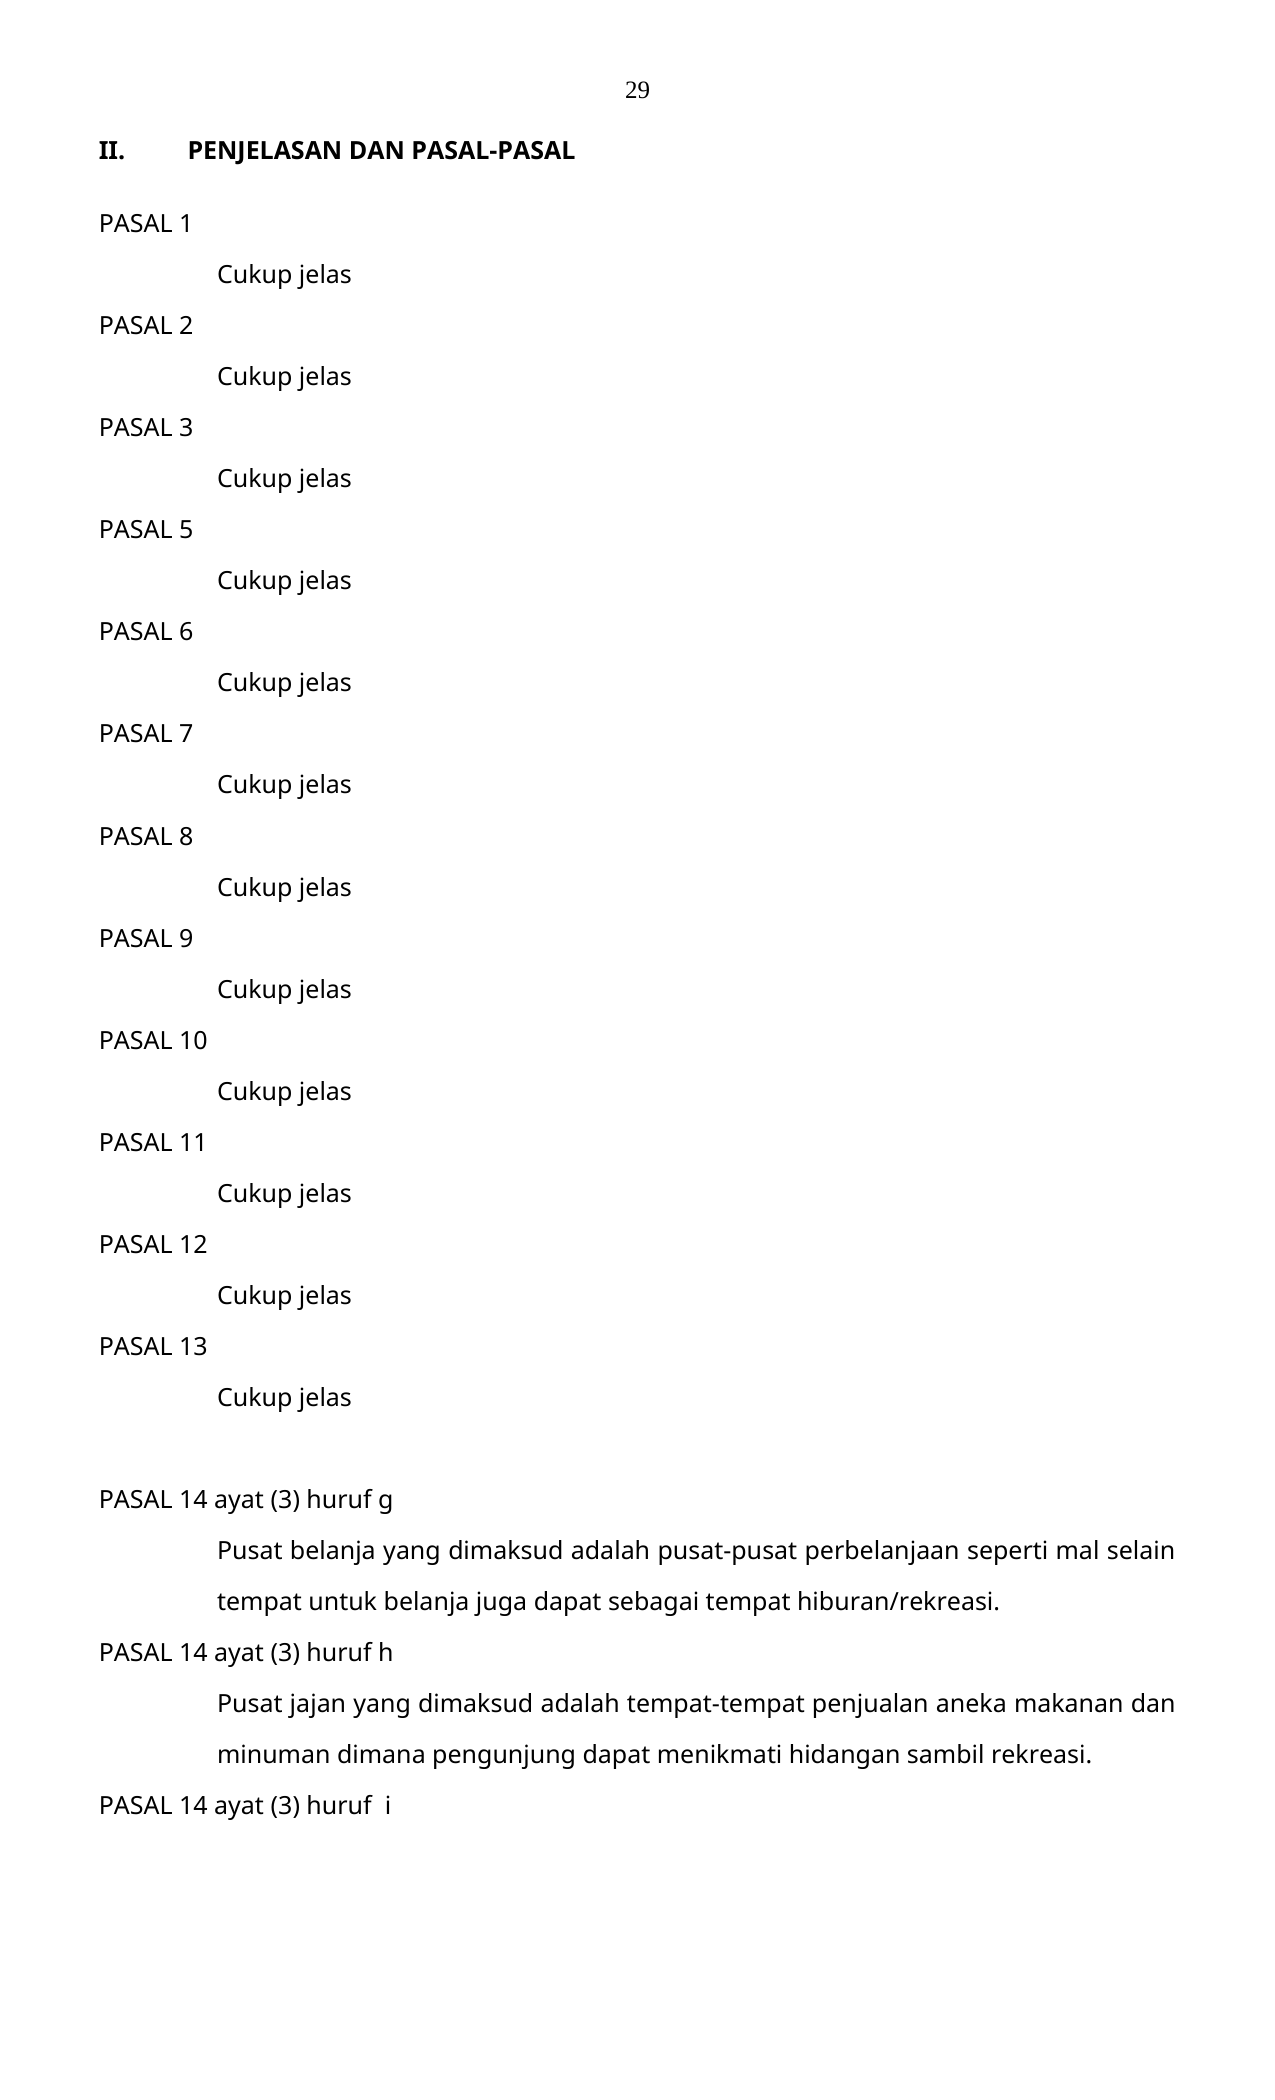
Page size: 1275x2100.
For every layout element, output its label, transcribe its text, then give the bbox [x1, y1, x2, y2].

list Cukup jelas [217, 971, 1088, 1005]
text PASAL 5 [98, 512, 1088, 546]
text Pusat jajan yang dimaksud adalah tempat-tempat penjualan aneka makanan dan minuman dimana pengunjung dapat menikmati hidangan sambil rekreasi. [217, 1686, 1177, 1771]
list PASAL 10 [98, 1022, 1088, 1056]
list Cukup jelas [217, 767, 1088, 801]
text PASAL 14 ayat (3) huruf h [98, 1635, 1088, 1669]
list PASAL 13 [98, 1329, 1088, 1363]
text PASAL 3 [98, 410, 1088, 444]
list PASAL 8 [98, 818, 1088, 852]
list Cukup jelas [217, 869, 1088, 903]
list PASAL 11 [98, 1124, 1088, 1158]
list PASAL 7 [98, 716, 1088, 750]
list Cukup jelas [217, 1176, 1088, 1209]
text Pusat belanja yang dimaksud adalah pusat-pusat perbelanjaan seperti mal selain tempat untuk belanja juga dapat sebagai tempat hiburan/rekreasi. [217, 1533, 1177, 1618]
text PASAL 1 [98, 206, 1088, 240]
list Cukup jelas [217, 563, 1088, 597]
list Cukup jelas [143, 359, 1088, 393]
list Cukup jelas [143, 461, 1088, 495]
list Cukup jelas [217, 1380, 1088, 1414]
list PENJELASAN DAN PASAL-PASAL [98, 132, 1088, 167]
list Cukup jelas [217, 1278, 1088, 1312]
text PASAL 2 [98, 308, 1088, 342]
list PASAL 12 [98, 1227, 1088, 1261]
list Cukup jelas [217, 1073, 1088, 1107]
text PASAL 14 ayat (3) huruf i [98, 1788, 1088, 1822]
list PASAL 9 [98, 920, 1088, 954]
text PASAL 14 ayat (3) huruf g [98, 1482, 1088, 1516]
list Cukup jelas [217, 665, 1088, 699]
list Cukup jelas [143, 257, 1088, 291]
text PASAL 6 [98, 614, 1088, 648]
